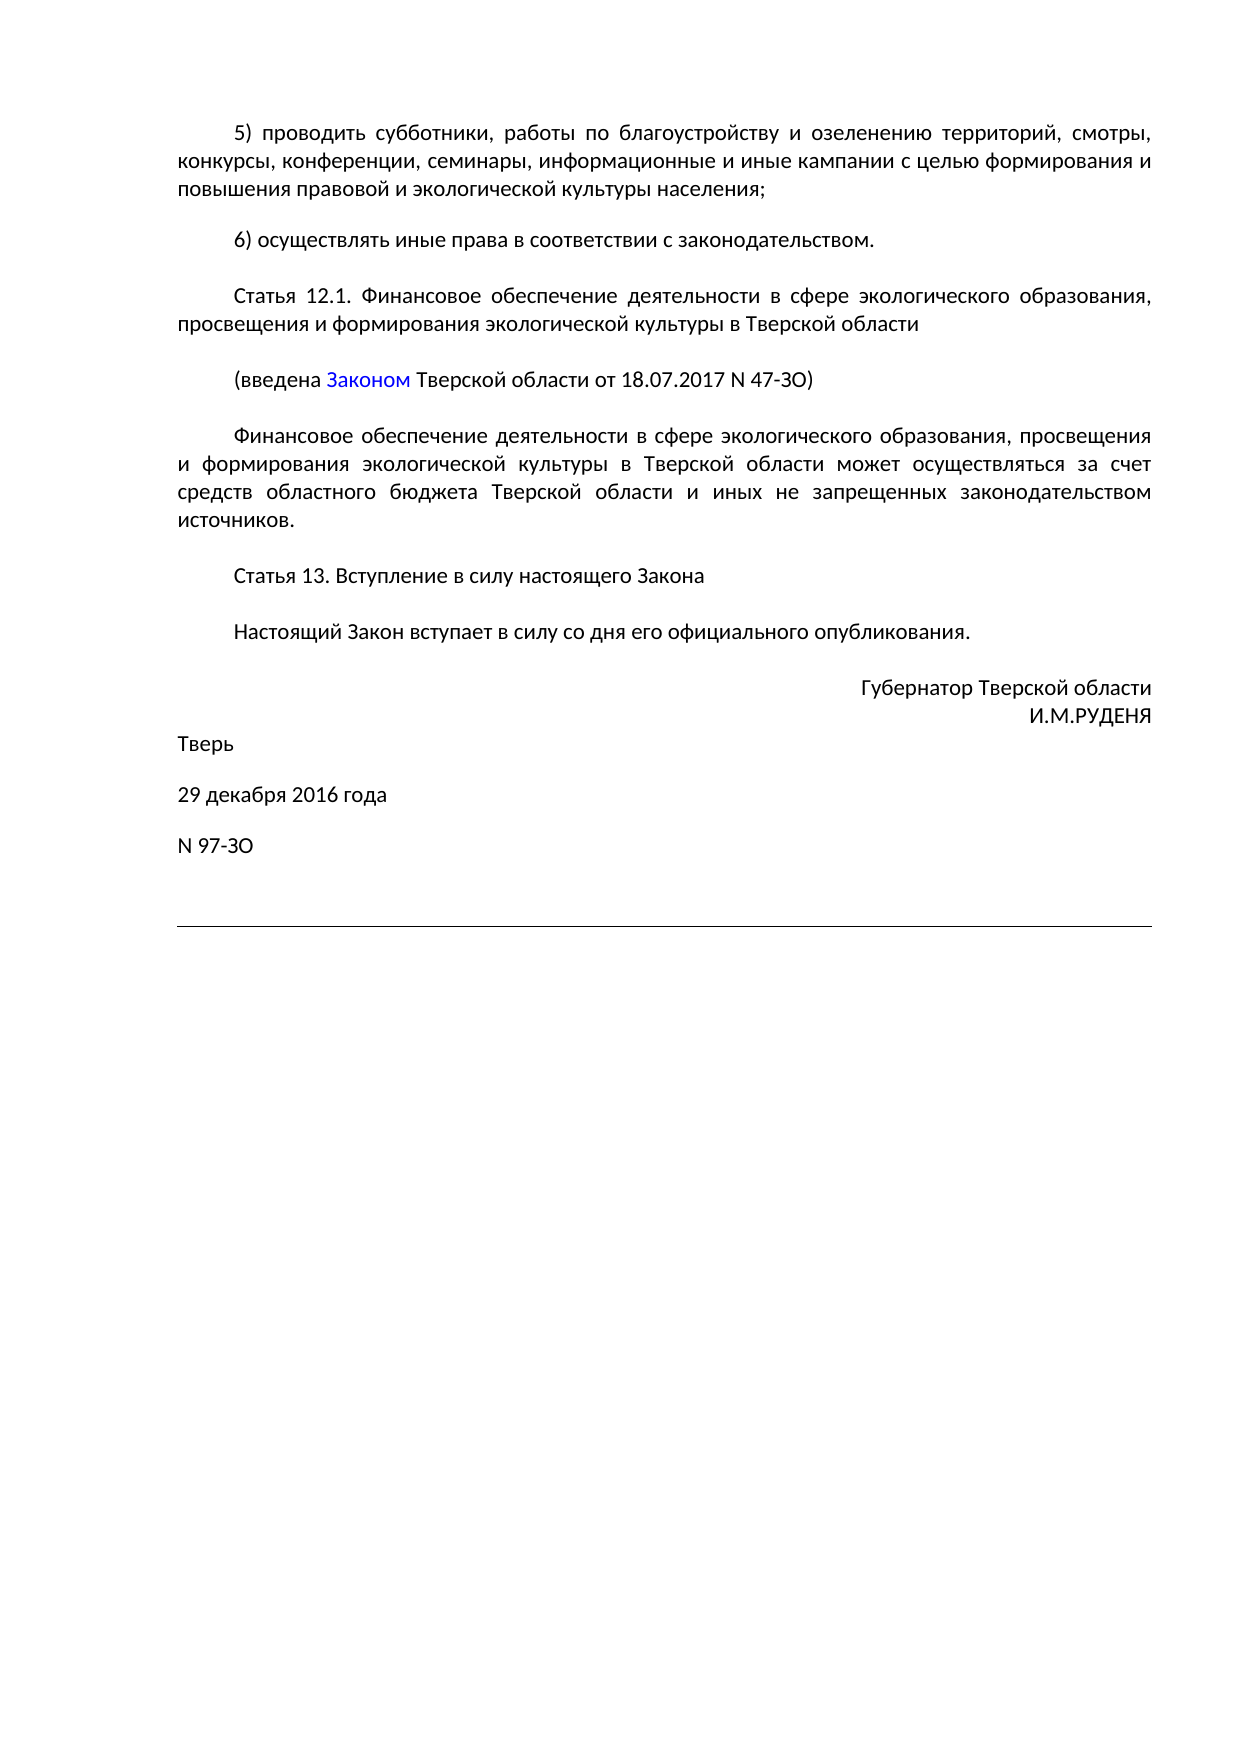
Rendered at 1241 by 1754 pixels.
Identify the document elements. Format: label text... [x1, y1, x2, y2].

text И.М.РУДЕНЯ [177, 701, 1152, 729]
text Настоящий Закон вступает в силу со дня его официального опубликования. [177, 617, 1152, 645]
text Финансовое обеспечение деятельности в сфере экологического образования, просвещения и формирования экологической культуры в Тверской области может осуществляться за счет средств областного бюджета Тверской области и иных не запрещенных законодательством источников. [177, 421, 1152, 533]
text Тверь [177, 729, 1152, 757]
text Статья 12.1. Финансовое обеспечение деятельности в сфере экологического образования, просвещения и формирования экологической культуры в Тверской области [177, 281, 1152, 337]
text Статья 13. Вступление в силу настоящего Закона [177, 561, 1152, 589]
text 29 декабря 2016 года [177, 780, 1152, 808]
text Губернатор Тверской области [177, 673, 1152, 701]
text N 97-ЗО [177, 831, 1152, 859]
text 6) осуществлять иные права в соответствии с законодательством. [177, 225, 1152, 253]
text 5) проводить субботники, работы по благоустройству и озеленению территорий, смотры, конкурсы, конференции, семинары, информационные и иные кампании с целью формирования и повышения правовой и экологической культуры населения; [177, 118, 1152, 202]
text (введена Законом Тверской области от 18.07.2017 N 47-ЗО) [177, 365, 1152, 393]
